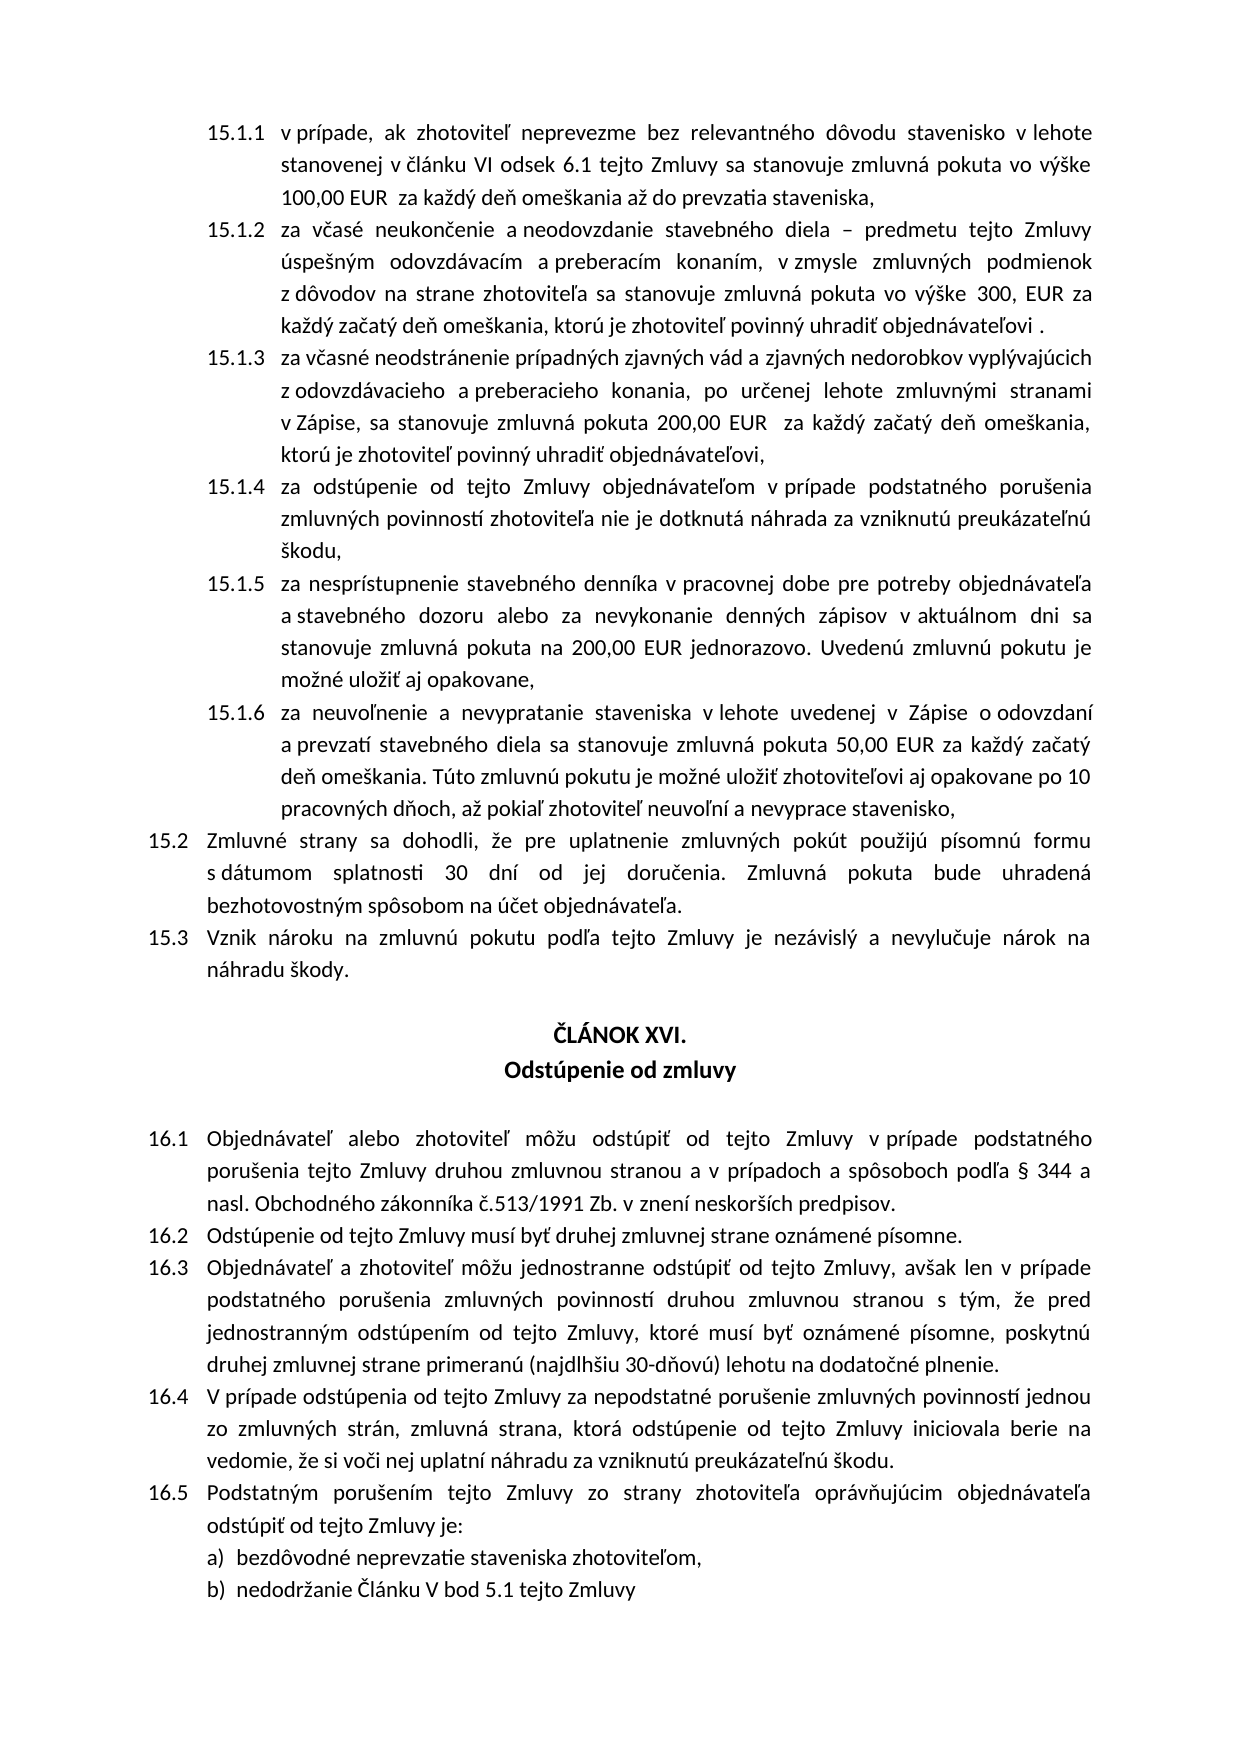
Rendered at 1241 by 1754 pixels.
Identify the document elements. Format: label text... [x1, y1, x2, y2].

list Odstúpenie od tejto Zmluvy musí byť druhej zmluvnej strane oznámené písomne. [148, 1221, 1093, 1249]
list Objednávateľ alebo zhotoviteľ môžu odstúpiť od tejto Zmluvy v prípade podstatného porušenia tejto Zmluvy druhou zmluvnou stranou a v prípadoch a spôsoboch podľa § 344 a nasl. Obchodného zákonníka č.513/1991 Zb. v znení neskorších predpisov. [148, 1124, 1093, 1217]
list za odstúpenie od tejto Zmluvy objednávateľom v prípade podstatného porušenia zmluvných povinností zhotoviteľa nie je dotknutá náhrada za vzniknutú preukázateľnú škodu, [207, 472, 1093, 565]
list za nesprístupnenie stavebného denníka v pracovnej dobe pre potreby objednávateľa a stavebného dozoru alebo za nevykonanie denných zápisov v aktuálnom dni sa stanovuje zmluvná pokuta na 200,00 EUR jednorazovo. Uvedenú zmluvnú pokutu je možné uložiť aj opakovane, [207, 569, 1093, 693]
list nedodržanie Článku V bod 5.1 tejto Zmluvy [207, 1575, 1093, 1603]
text ČLÁNOK XVI. [148, 1019, 1093, 1050]
list v prípade, ak zhotoviteľ neprevezme bez relevantného dôvodu stavenisko v lehote stanovenej v článku VI odsek 6.1 tejto Zmluvy sa stanovuje zmluvná pokuta vo výške 100,00 EUR za každý deň omeškania až do prevzatia staveniska, [207, 118, 1093, 211]
list Podstatným porušením tejto Zmluvy zo strany zhotoviteľa oprávňujúcim objednávateľa odstúpiť od tejto Zmluvy je: [148, 1478, 1093, 1539]
list za včasné neodstránenie prípadných zjavných vád a zjavných nedorobkov vyplývajúcich z odovzdávacieho a preberacieho konania, po určenej lehote zmluvnými stranami v Zápise, sa stanovuje zmluvná pokuta 200,00 EUR za každý začatý deň omeškania, ktorú je zhotoviteľ povinný uhradiť objednávateľovi, [207, 343, 1093, 468]
list V prípade odstúpenia od tejto Zmluvy za nepodstatné porušenie zmluvných povinností jednou zo zmluvných strán, zmluvná strana, ktorá odstúpenie od tejto Zmluvy iniciovala berie na vedomie, že si voči nej uplatní náhradu za vzniknutú preukázateľnú škodu. [148, 1382, 1093, 1474]
list bezdôvodné neprevzatie staveniska zhotoviteľom, [207, 1543, 1093, 1571]
list Zmluvné strany sa dohodli, že pre uplatnenie zmluvných pokút použijú písomnú formu s dátumom splatnosti 30 dní od jej doručenia. Zmluvná pokuta bude uhradená bezhotovostným spôsobom na účet objednávateľa. [148, 826, 1093, 919]
list Vznik nároku na zmluvnú pokutu podľa tejto Zmluvy je nezávislý a nevylučuje nárok na náhradu škody. [148, 923, 1093, 983]
list za neuvoľnenie a nevypratanie staveniska v lehote uvedenej v Zápise o odovzdaní a prevzatí stavebného diela sa stanovuje zmluvná pokuta 50,00 EUR za každý začatý deň omeškania. Túto zmluvnú pokutu je možné uložiť zhotoviteľovi aj opakovane po 10 pracovných dňoch, až pokiaľ zhotoviteľ neuvoľní a nevyprace stavenisko, [207, 698, 1093, 822]
text Odstúpenie od zmluvy [148, 1054, 1093, 1085]
list za včasé neukončenie a neodovzdanie stavebného diela – predmetu tejto Zmluvy úspešným odovzdávacím a preberacím konaním, v zmysle zmluvných podmienok z dôvodov na strane zhotoviteľa sa stanovuje zmluvná pokuta vo výške 300, EUR za každý začatý deň omeškania, ktorú je zhotoviteľ povinný uhradiť objednávateľovi . [207, 215, 1093, 339]
list Objednávateľ a zhotoviteľ môžu jednostranne odstúpiť od tejto Zmluvy, avšak len v prípade podstatného porušenia zmluvných povinností druhou zmluvnou stranou s tým, že pred jednostranným odstúpením od tejto Zmluvy, ktoré musí byť oznámené písomne, poskytnú druhej zmluvnej strane primeranú (najdlhšiu 30-dňovú) lehotu na dodatočné plnenie. [148, 1253, 1093, 1378]
